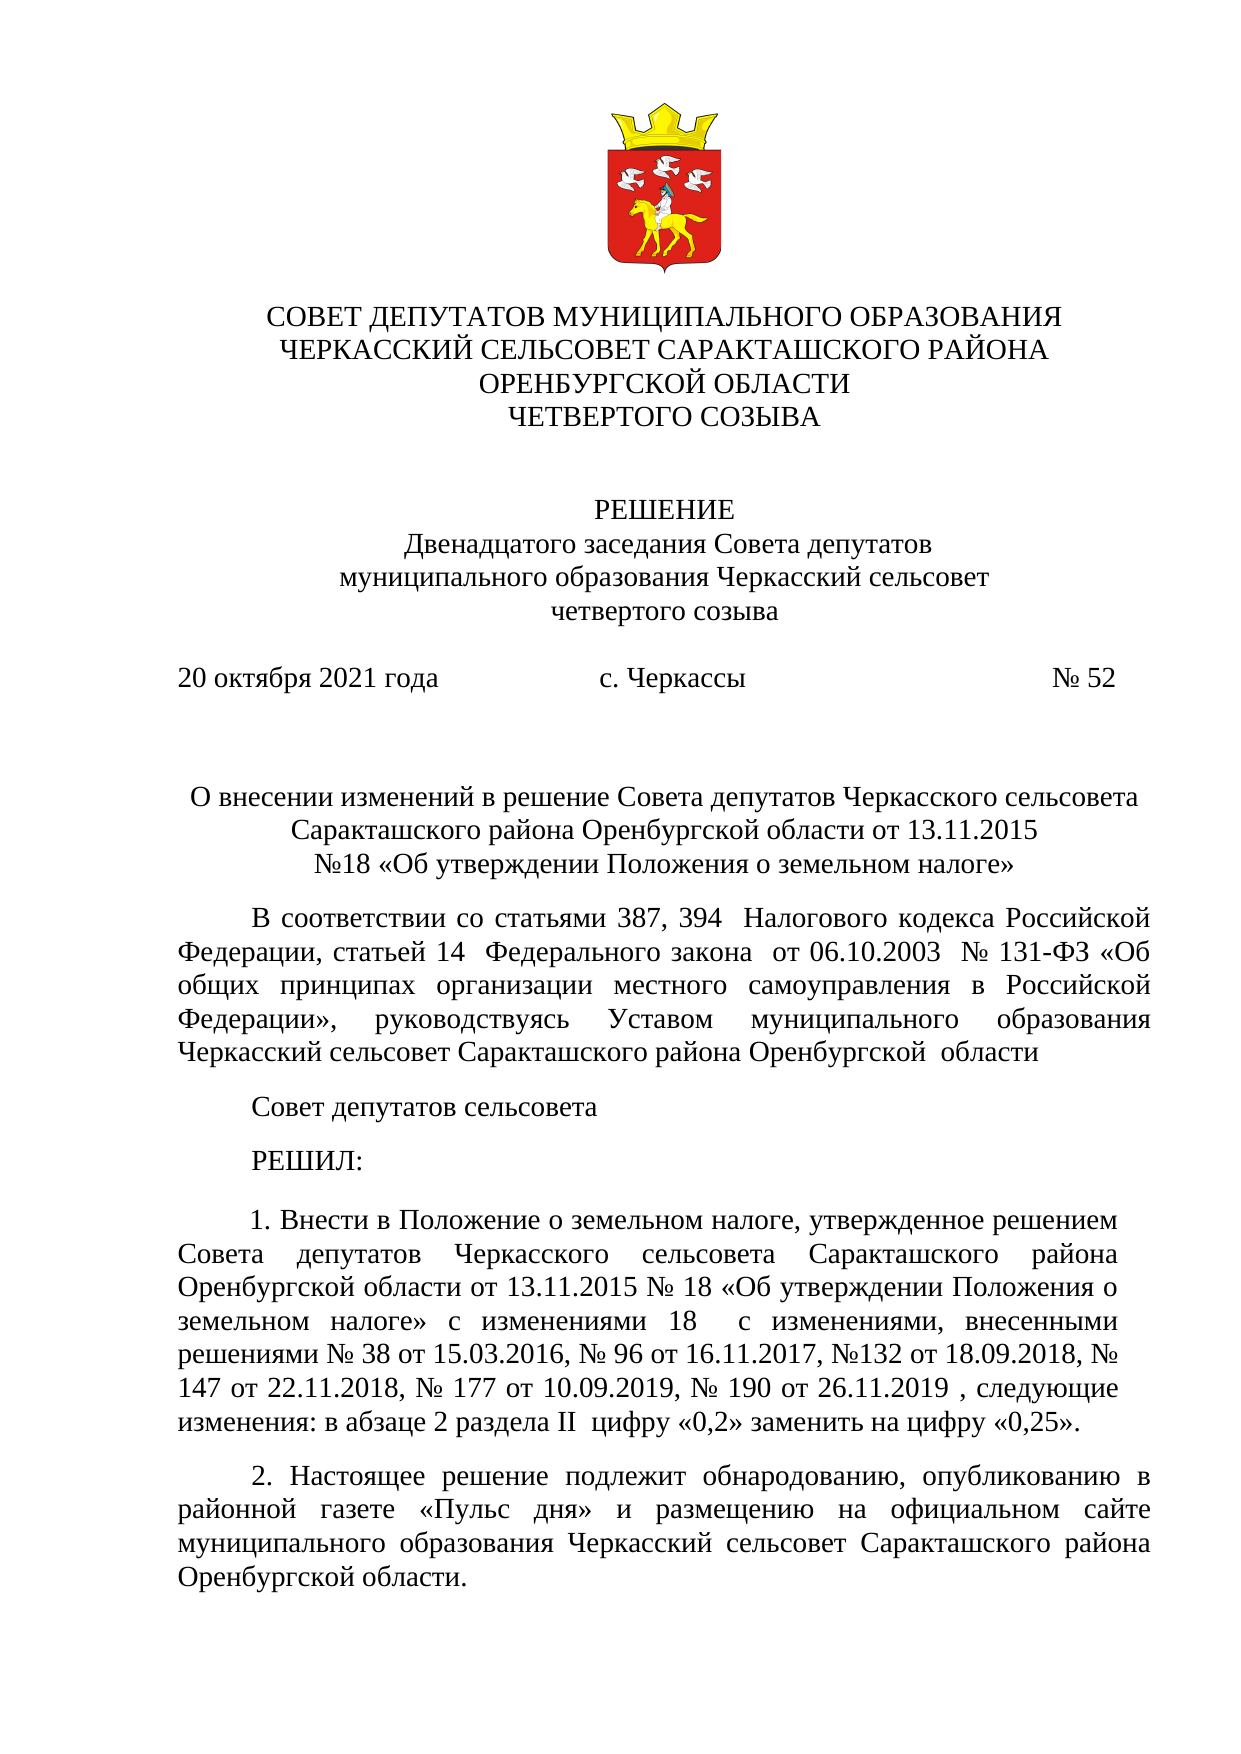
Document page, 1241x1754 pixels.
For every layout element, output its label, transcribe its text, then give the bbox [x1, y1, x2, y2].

text Двенадцатого заседания Совета депутатов [177, 526, 1152, 559]
text ЧЕРКАССКИЙ СЕЛЬСОВЕТ САРАКТАШСКОГО РАЙОНА [177, 332, 1152, 366]
picture [607, 103, 722, 274]
text Совет депутатов сельсовета [177, 1089, 1152, 1122]
text О внесении изменений в решение Совета депутатов Черкасского сельсовета Саракташского района Оренбургской области от 13.11.2015 №18 «Об утверждении Положения о земельном налоге» [177, 779, 1152, 879]
subtitle РЕШЕНИЕ [177, 492, 1152, 526]
text СОВЕТ ДЕПУТАТОВ МУНИЦИПАЛЬНОГО ОБРАЗОВАНИЯ [177, 299, 1152, 332]
text четвертого созыва [177, 593, 1152, 626]
text РЕШИЛ: [177, 1143, 1152, 1177]
text муниципального образования Черкасский сельсовет [177, 559, 1152, 593]
text 2. Настоящее решение подлежит обнародованию, опубликованию в районной газете «Пульс дня» и размещению на официальном сайте муниципального образования Черкасский сельсовет Саракташского района Оренбургской области. [177, 1458, 1152, 1592]
text ЧЕТВЕРТОГО СОЗЫВА [177, 399, 1152, 433]
text В соответствии со статьями 387, 394 Налогового кодекса Российской Федерации, статьей 14 Федерального закона от 06.10.2003 № 131-ФЗ «Об общих принципах организации местного самоуправления в Российской Федерации», руководствуясь Уставом муниципального образования Черкасский сельсовет Саракташского района Оренбургской области [177, 900, 1152, 1068]
text ОРЕНБУРГСКОЙ ОБЛАСТИ [177, 366, 1152, 399]
text 1. Внести в Положение о земельном налоге, утвержденное решением Совета депутатов Черкасского сельсовета Саракташского района Оренбургской области от 13.11.2015 № 18 «Об утверждении Положения о земельном налоге» с изменениями 18 с изменениями, внесенными решениями № 38 от 15.03.2016, № 96 от 16.11.2017, №132 от 18.09.2018, № 147 от 22.11.2018, № 177 от 10.09.2019, № 190 от 26.11.2019 , следующие изменения: в абзаце 2 раздела II цифру «0,2» заменить на цифру «0,25». [177, 1202, 1119, 1437]
text 20 октября 2021 года с. Черкассы № 52 [177, 660, 1152, 693]
